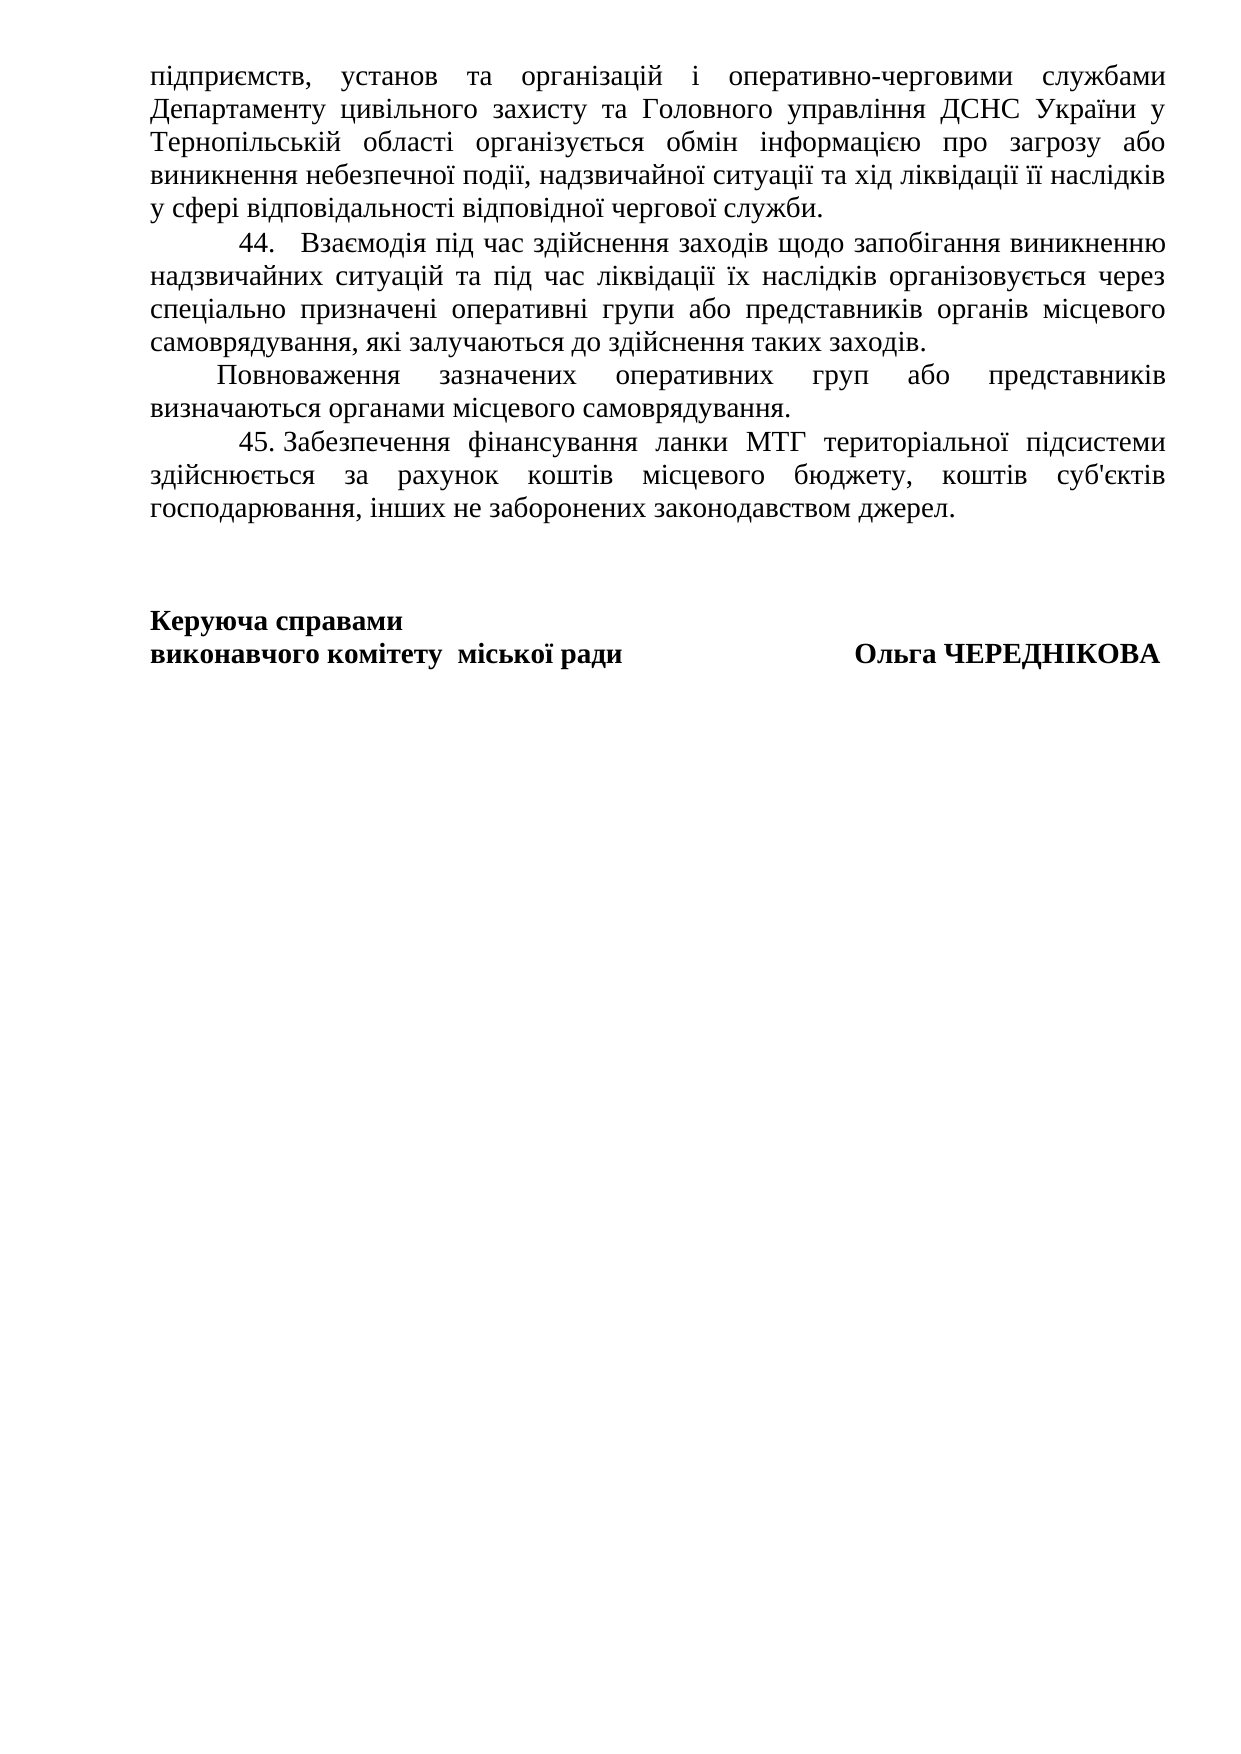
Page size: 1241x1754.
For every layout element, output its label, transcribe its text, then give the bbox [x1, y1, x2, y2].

text Повноваження зазначених оперативних груп або представників визначаються органами місцевого самоврядування. [150, 359, 1167, 424]
text Керуюча справами [150, 603, 1167, 636]
list Взаємодія під час здійснення заходів щодо запобігання виникненню надзвичайних ситуацій та під час ліквідації їх наслідків організовується через спеціально призначені оперативні групи або представників органів місцевого самоврядування, які залучаються до здійснення таких заходів. [150, 226, 1167, 357]
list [150, 59, 1167, 224]
text виконавчого комітету міської ради Ольга ЧЕРЕДНІКОВА [150, 636, 1167, 670]
list Забезпечення фінансування ланки МТГ територіальної підсистеми здійснюється за рахунок коштів місцевого бюджету, коштів суб'єктів господарювання, інших не заборонених законодавством джерел. [150, 425, 1167, 524]
